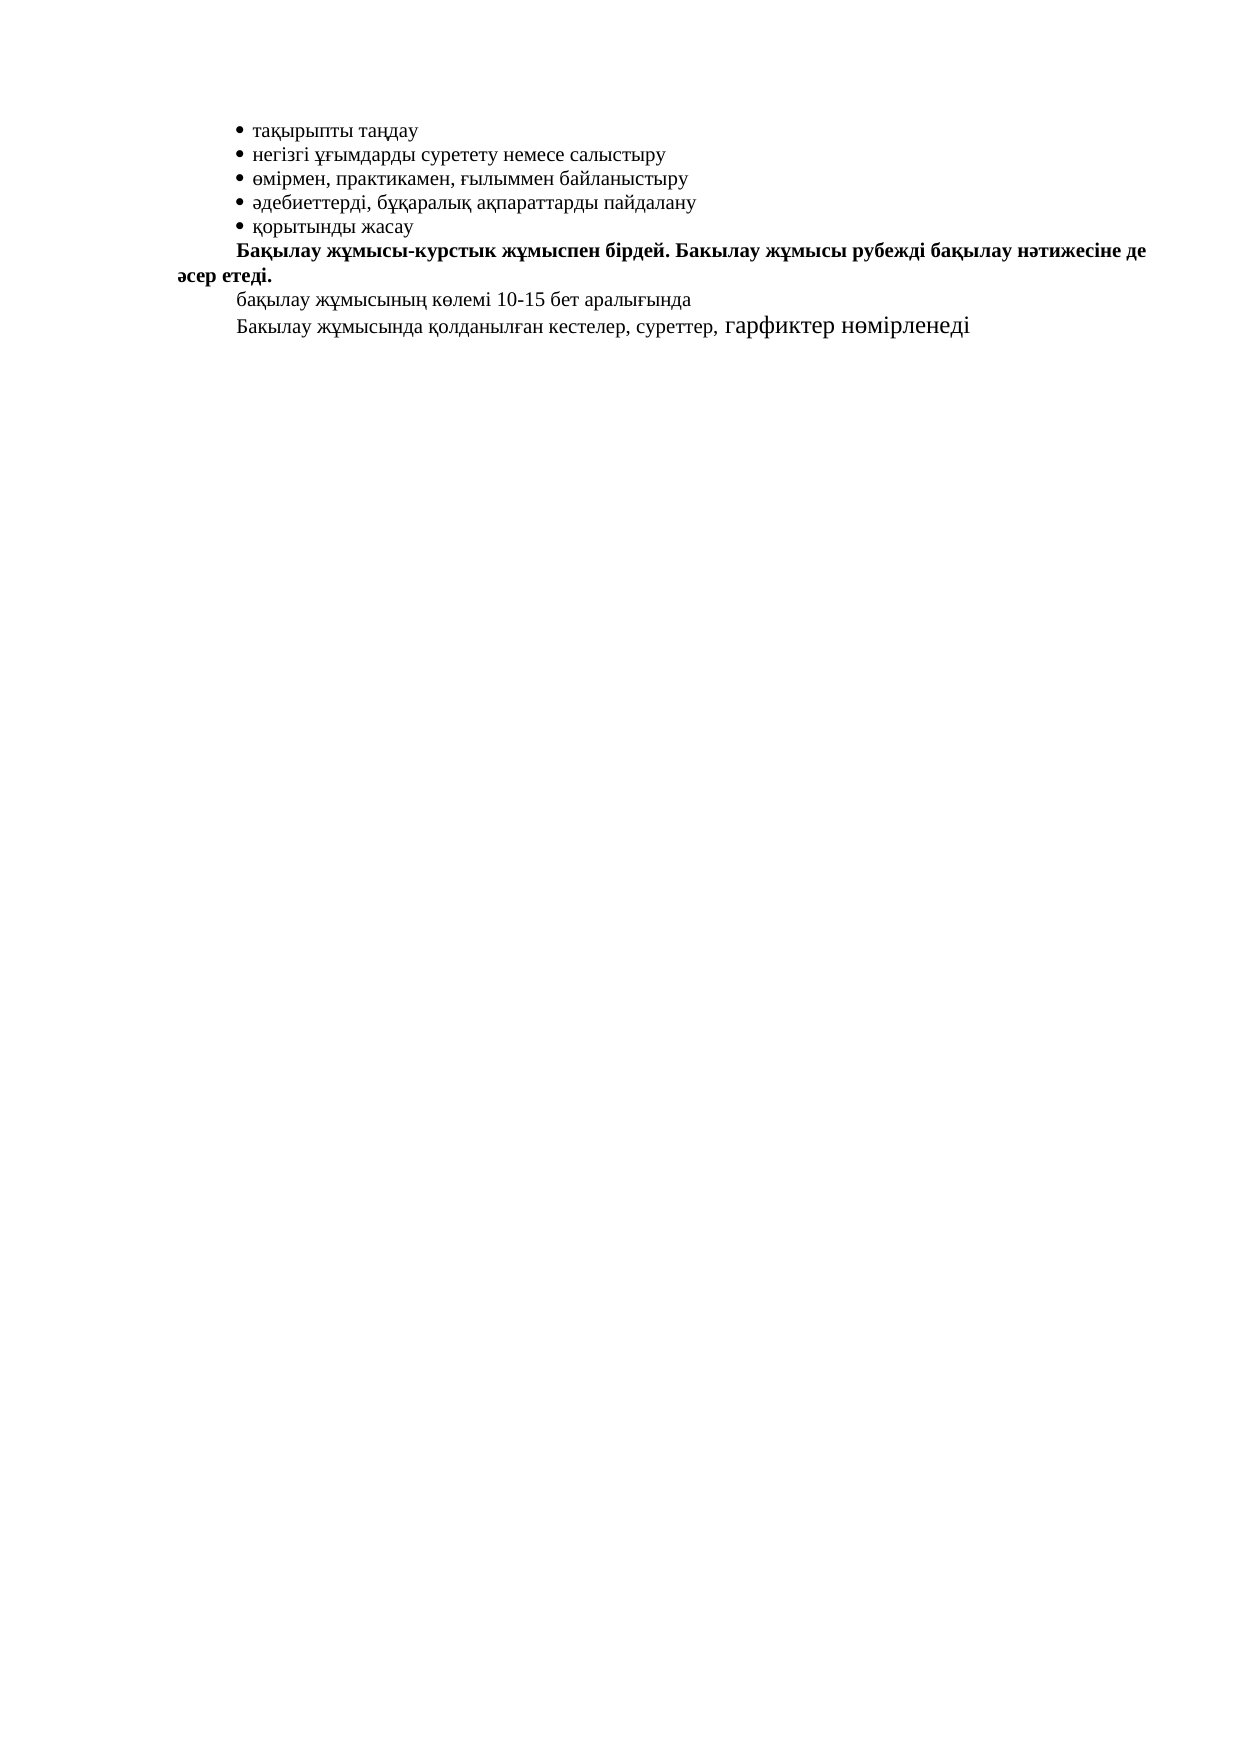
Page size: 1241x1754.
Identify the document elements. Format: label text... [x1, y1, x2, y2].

list әдебиеттерді, бұқаралық ақпараттарды пайдалану [177, 190, 1152, 214]
text бақылау жұмысының көлемі 10-15 бет аралығында [177, 287, 1152, 311]
list қорытынды жасау [177, 214, 1152, 238]
list тақырыпты таңдау [177, 118, 1152, 142]
list негізгі ұғымдарды суретету немесе салыстыру [177, 142, 1152, 166]
list өмірмен, практикамен, ғылыммен байланыстыру [177, 166, 1152, 190]
text Бақылау жұмысы-курстык жұмыспен бірдей. Бакылау жұмысы рубежді бақылау нәтижесіне де әсер етеді. [177, 238, 1152, 287]
text Бакылау жұмысында қолданылған кестелер, суреттер, гарфиктер нөмірленеді [177, 311, 1152, 339]
